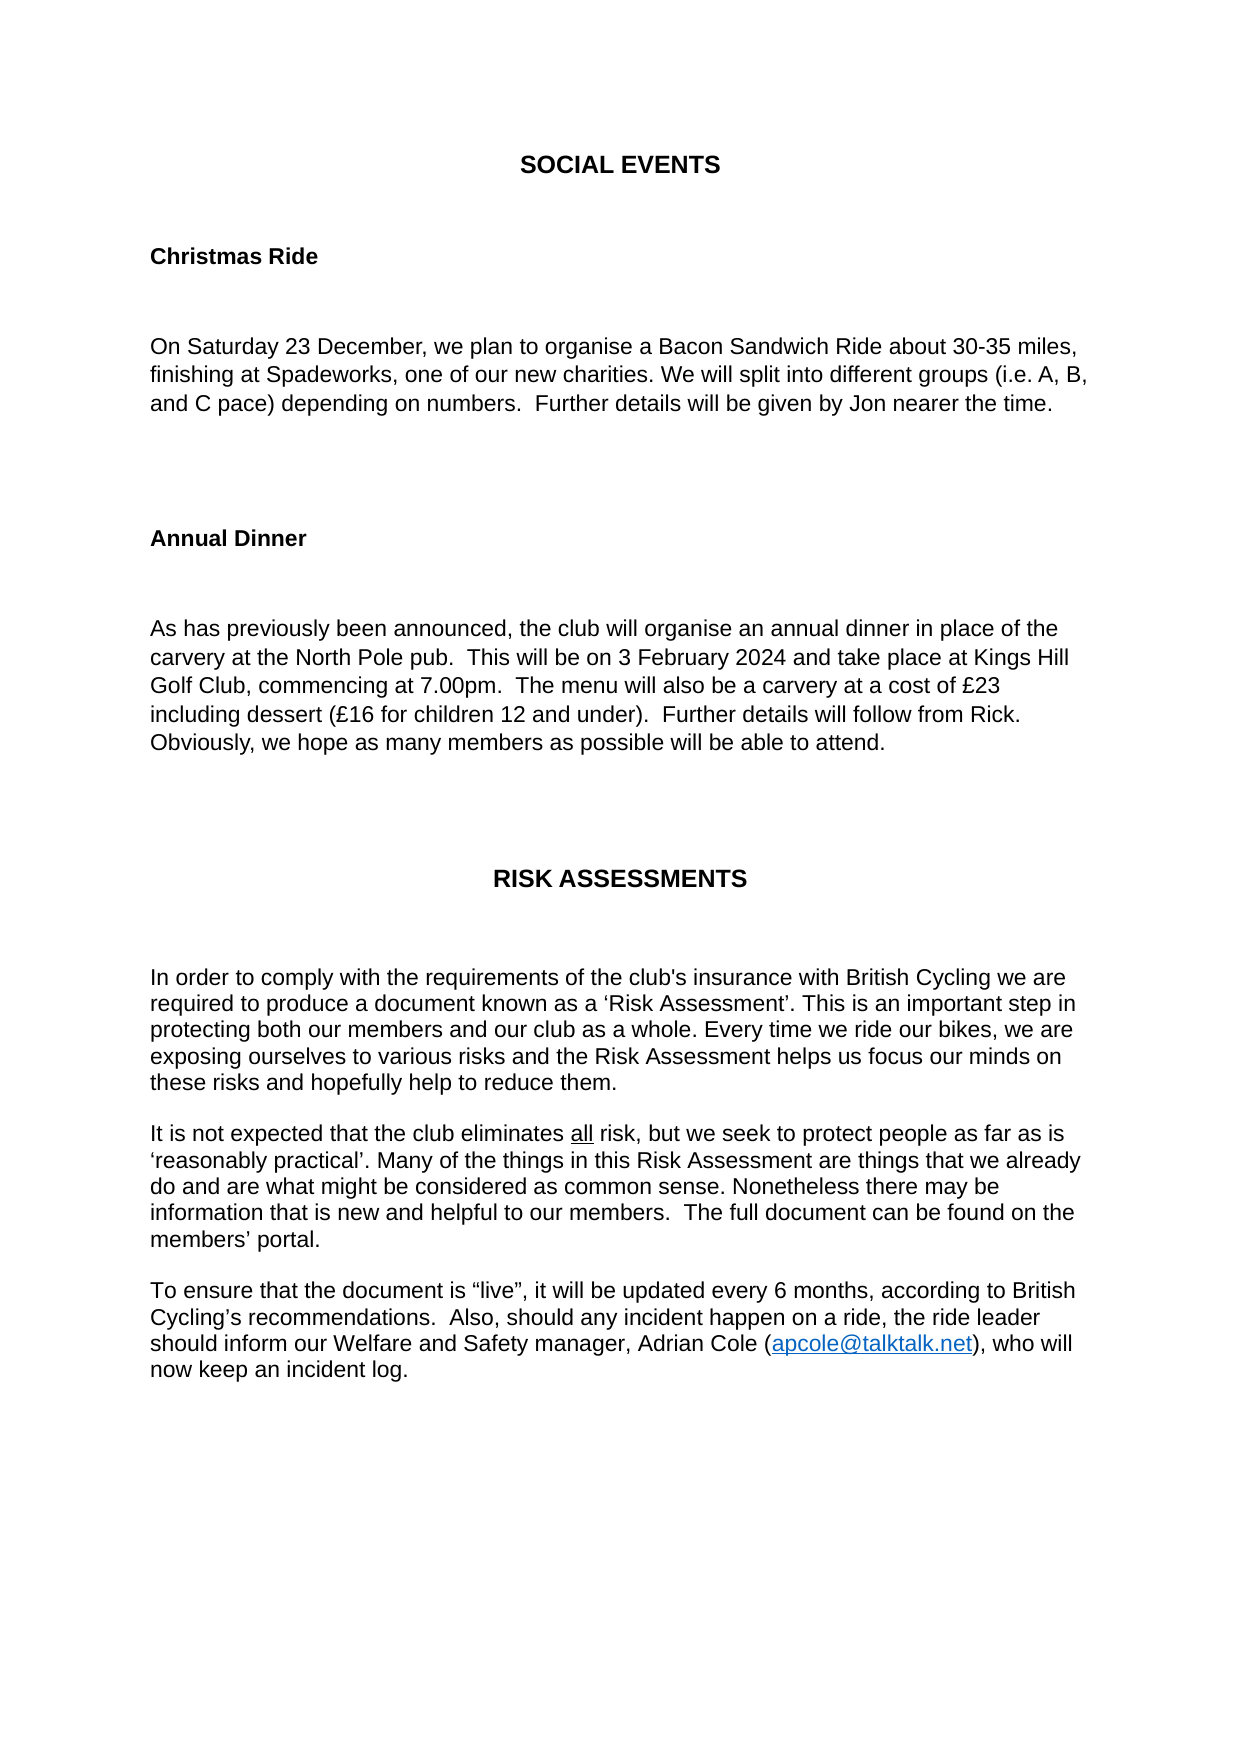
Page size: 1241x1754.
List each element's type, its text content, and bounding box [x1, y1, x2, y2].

text It is not expected that the club eliminates all risk, but we seek to protect people as far as is ‘reasonably practical’. Many of the things in this Risk Assessment are things that we already do and are what might be considered as common sense. Nonetheless there may be information that is new and helpful to our members. The full document can be found on the members’ portal. [150, 1120, 1090, 1252]
text Annual Dinner [150, 525, 1090, 552]
text Christmas Ride [150, 243, 1090, 269]
text On Saturday 23 December, we plan to organise a Bacon Sandwich Ride about 30-35 miles, finishing at Spadeworks, one of our new charities. We will split into different groups (i.e. A, B, and C pace) depending on numbers. Further details will be given by Jon nearer the time. [150, 333, 1090, 416]
text In order to comply with the requirements of the club's insurance with British Cycling we are required to produce a document known as a ‘Risk Assessment’. This is an important step in protecting both our members and our club as a whole. Every time we ride our bikes, we are exposing ourselves to various risks and the Risk Assessment helps us focus our minds on these risks and hopefully help to reduce them. [150, 963, 1090, 1095]
text RISK ASSESSMENTS [150, 864, 1090, 893]
text To ensure that the document is “live”, it will be updated every 6 months, according to British Cycling’s recommendations. Also, should any incident happen on a ride, the ride leader should inform our Welfare and Safety manager, Adrian Cole (apcole@talktalk.net), who will now keep an incident log. [150, 1277, 1090, 1382]
text As has previously been announced, the club will organise an annual dinner in place of the carvery at the North Pole pub. This will be on 3 February 2024 and take place at Kings Hill Golf Club, commencing at 7.00pm. The menu will also be a carvery at a cost of £23 including dessert (£16 for children 12 and under). Further details will follow from Rick. Obviously, we hope as many members as possible will be able to attend. [150, 615, 1090, 756]
text SOCIAL EVENTS [150, 150, 1090, 179]
